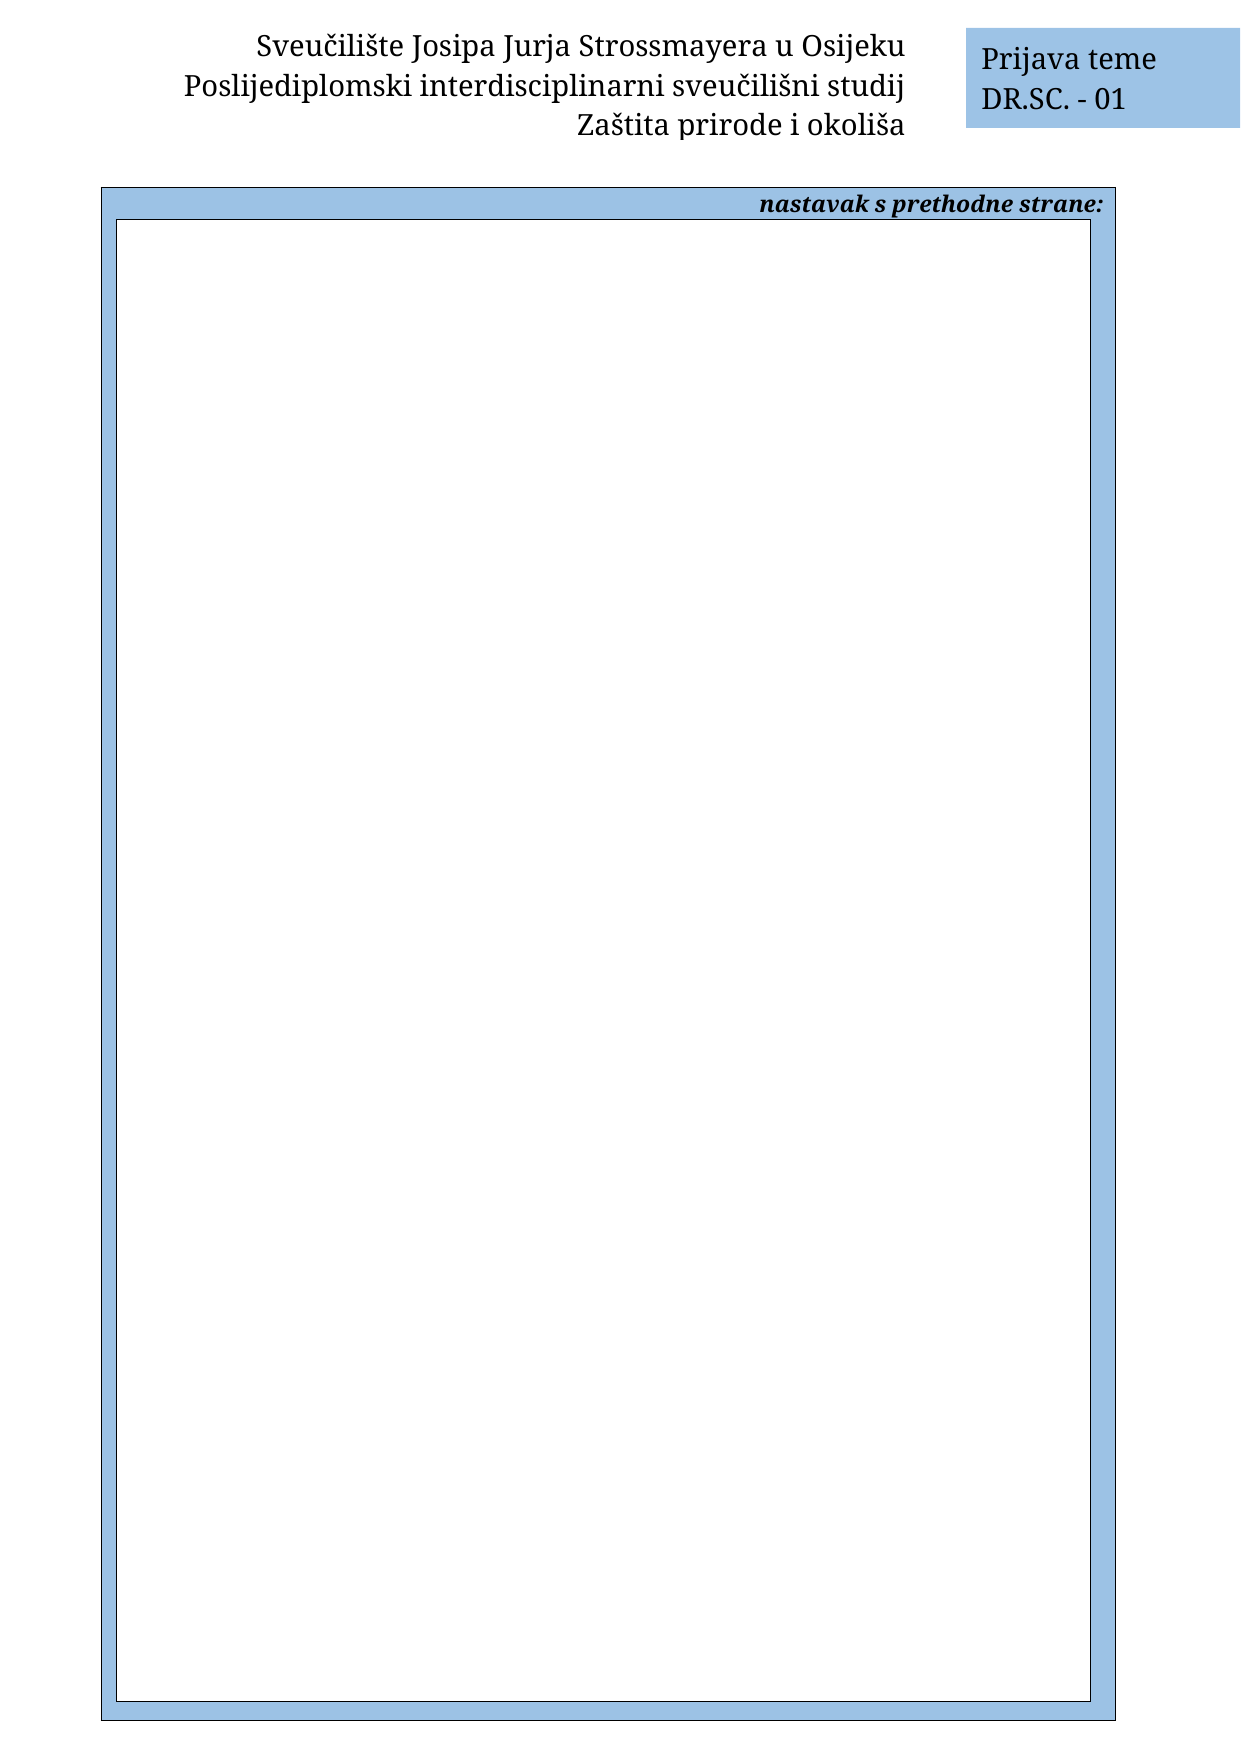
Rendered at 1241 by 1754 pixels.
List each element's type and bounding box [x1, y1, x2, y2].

table_header [102, 188, 1115, 1720]
